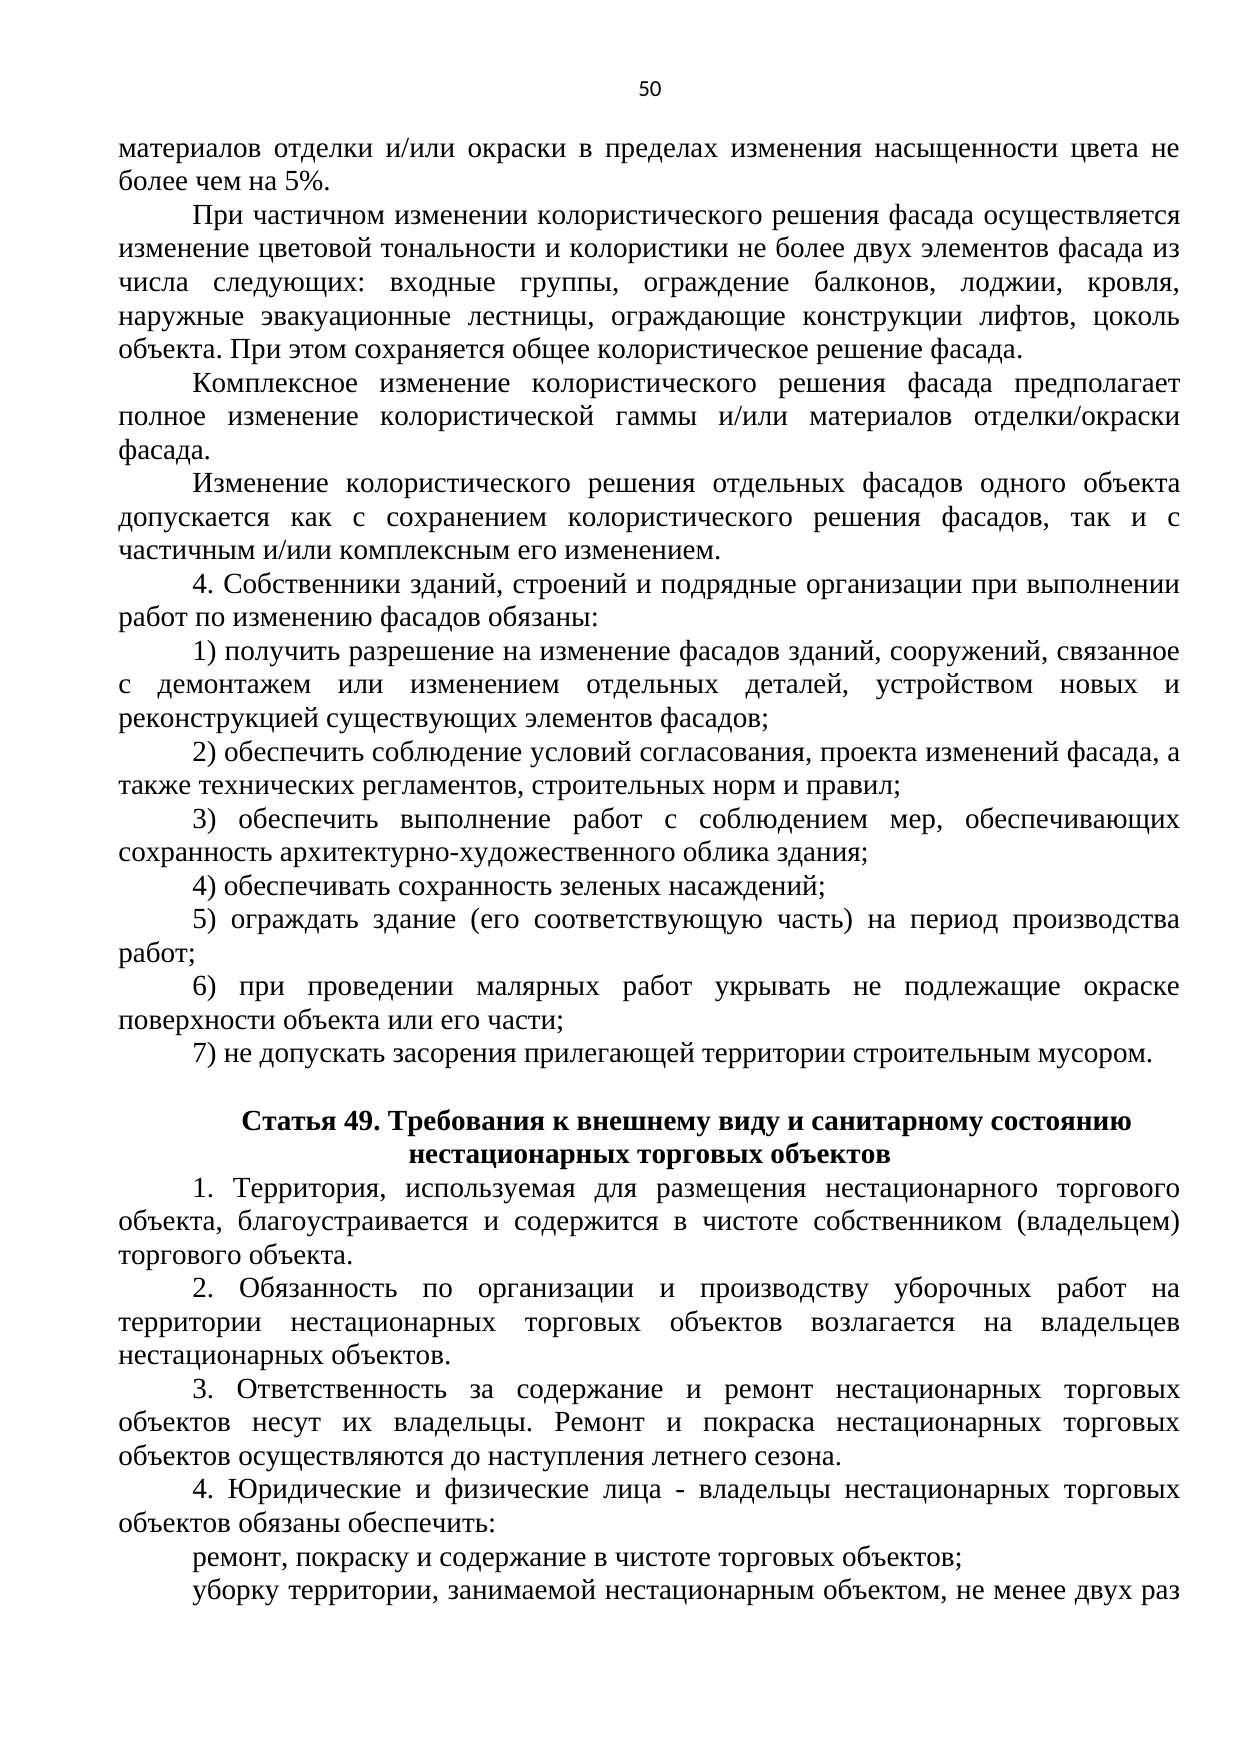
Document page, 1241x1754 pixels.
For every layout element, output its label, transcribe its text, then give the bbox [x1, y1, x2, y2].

text 4. Собственники зданий, строений и подрядные организации при выполнении работ по изменению фасадов обязаны: [118, 566, 1181, 633]
text 4. Юридические и физические лица - владельцы нестационарных торговых объектов обязаны обеспечить: [118, 1472, 1181, 1539]
text 2. Обязанность по организации и производству уборочных работ на территории нестационарных торговых объектов возлагается на владельцев нестационарных объектов. [118, 1270, 1181, 1371]
text 6) при проведении малярных работ укрывать не подлежащие окраске поверхности объекта или его части; [118, 968, 1181, 1036]
text 5) ограждать здание (его соответствующую часть) на период производства работ; [118, 901, 1181, 968]
text 1) получить разрешение на изменение фасадов зданий, сооружений, связанное с демонтажем или изменением отдельных деталей, устройством новых и реконструкцией существующих элементов фасадов; [118, 633, 1181, 734]
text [118, 130, 1181, 197]
text ремонт, покраску и содержание в чистоте торговых объектов; [118, 1539, 1181, 1572]
text 3. Ответственность за содержание и ремонт нестационарных торговых объектов несут их владельцы. Ремонт и покраска нестационарных торговых объектов осуществляются до наступления летнего сезона. [118, 1371, 1181, 1472]
text Комплексное изменение колористического решения фасада предполагает полное изменение колористической гаммы и/или материалов отделки/окраски фасада. [118, 365, 1181, 465]
text 7) не допускать засорения прилегающей территории строительным мусором. [118, 1036, 1181, 1069]
text При частичном изменении колористического решения фасада осуществляется изменение цветовой тональности и колористики не более двух элементов фасада из числа следующих: входные группы, ограждение балконов, лоджии, кровля, наружные эвакуационные лестницы, ограждающие конструкции лифтов, цоколь объекта. При этом сохраняется общее колористическое решение фасада. [118, 197, 1181, 365]
text 3) обеспечить выполнение работ с соблюдением мер, обеспечивающих сохранность архитектурно-художественного облика здания; [118, 801, 1181, 868]
text 2) обеспечить соблюдение условий согласования, проекта изменений фасада, а также технических регламентов, строительных норм и правил; [118, 734, 1181, 801]
text Изменение колористического решения отдельных фасадов одного объекта допускается как с сохранением колористического решения фасадов, так и с частичным и/или комплексным его изменением. [118, 465, 1181, 566]
text 4) обеспечивать сохранность зеленых насаждений; [118, 868, 1181, 901]
text Статья 49. Требования к внешнему виду и санитарному состоянию нестационарных торговых объектов [118, 1103, 1181, 1170]
text 1. Территория, используемая для размещения нестационарного торгового объекта, благоустраивается и содержится в чистоте собственником (владельцем) торгового объекта. [118, 1170, 1181, 1270]
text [118, 1572, 1181, 1606]
